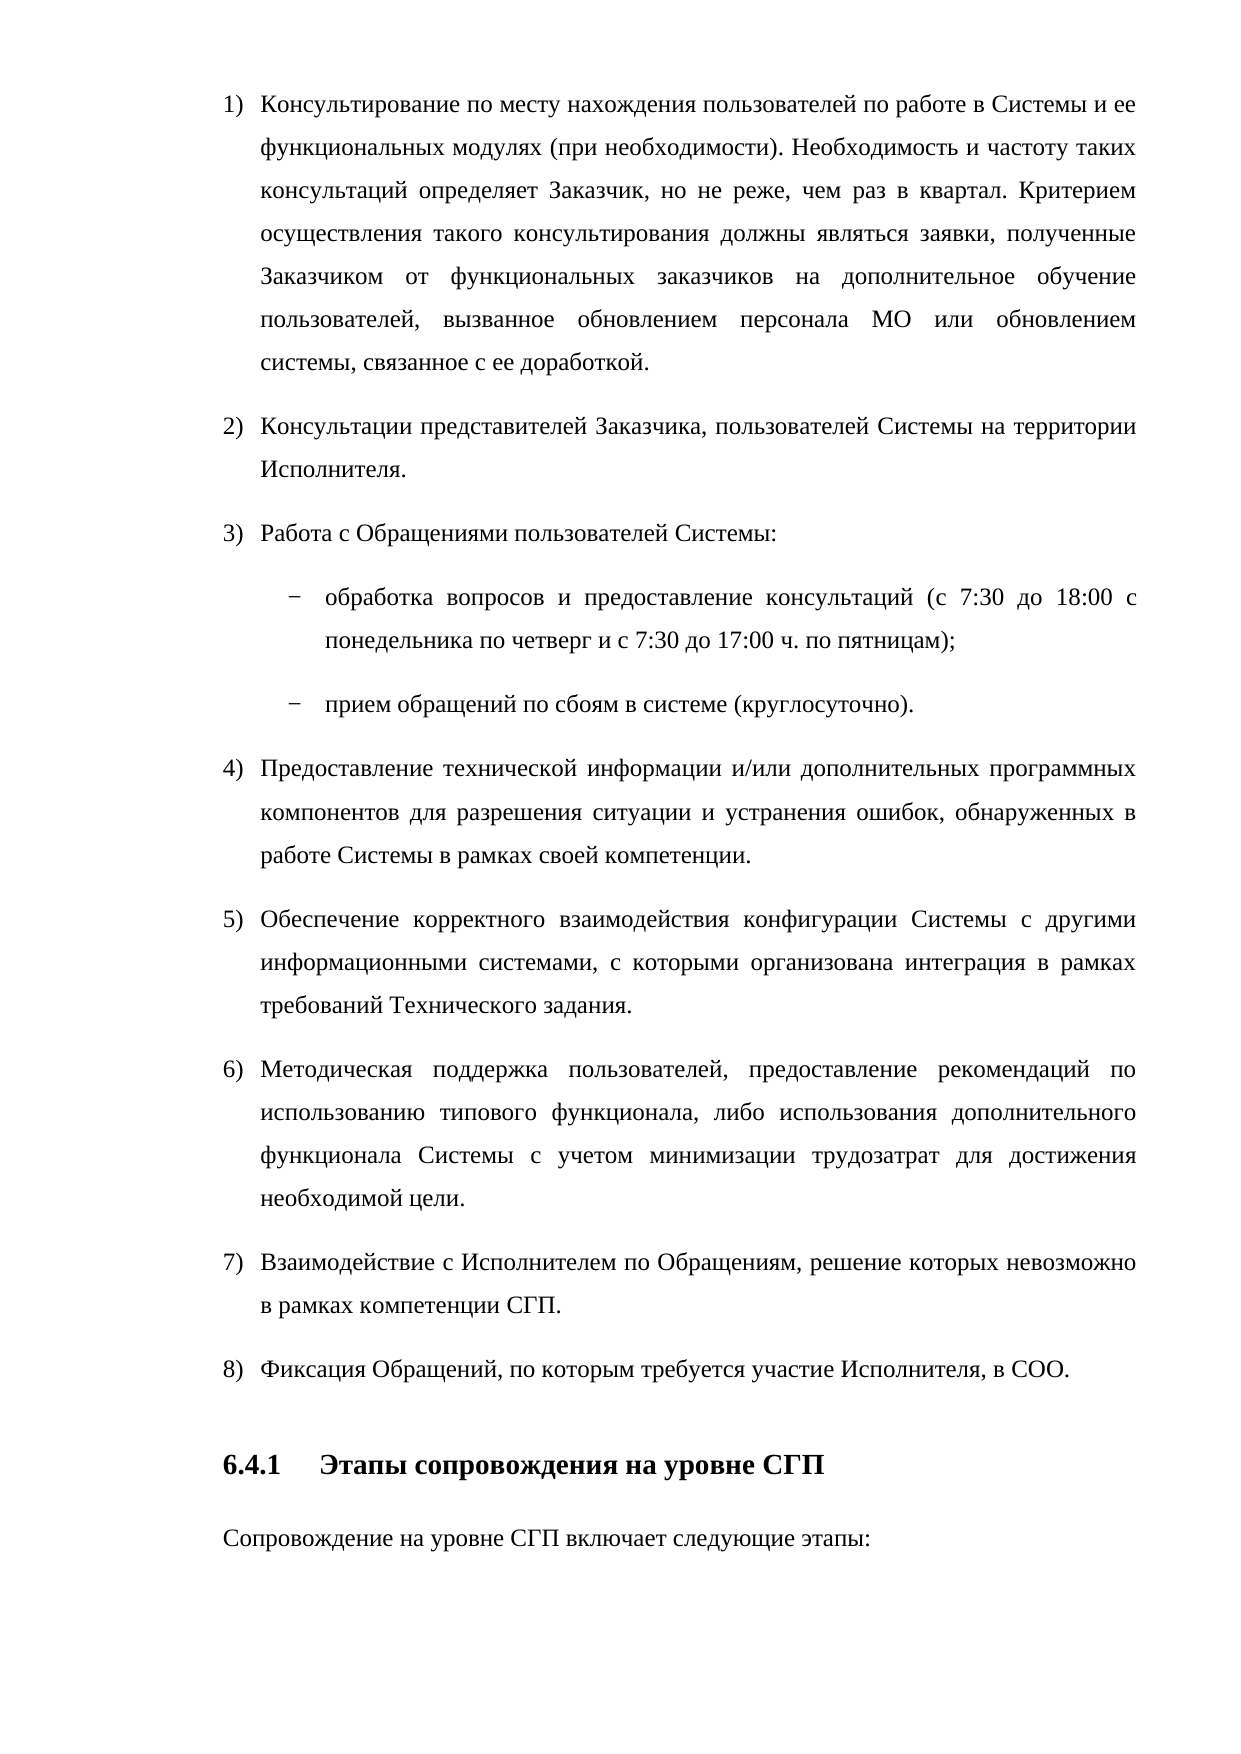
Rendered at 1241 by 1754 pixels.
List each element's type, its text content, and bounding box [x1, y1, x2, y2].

list обработка вопросов и предоставление консультаций (с 7:30 до 18:00 с понедельника по четверг и с 7:30 до 17:00 ч. по пятницам); [287, 582, 1137, 654]
list Консультации представителей Заказчика, пользователей Системы на территории Исполнителя. [223, 411, 1137, 483]
list Обеспечение корректного взаимодействия конфигурации Системы с другими информационными системами, с которыми организована интеграция в рамках требований Технического задания. [223, 904, 1137, 1019]
list Методическая поддержка пользователей, предоставление рекомендаций по использованию типового функционала, либо использования дополнительного функционала Системы с учетом минимизации трудозатрат для достижения необходимой цели. [223, 1054, 1137, 1212]
list Взаимодействие с Исполнителем по Обращениям, решение которых невозможно в рамках компетенции СГП. [223, 1247, 1137, 1319]
list Консультирование по месту нахождения пользователей по работе в Системы и ее функциональных модулях (при необходимости). Необходимость и частоту таких консультаций определяет Заказчик, но не реже, чем раз в квартал. Критерием осуществления такого консультирования должны являться заявки, полученные Заказчиком от функциональных заказчиков на дополнительное обучение пользователей, вызванное обновлением персонала МО или обновлением системы, связанное с ее доработкой. [223, 89, 1137, 376]
list Фиксация Обращений, по которым требуется участие Исполнителя, в СОО. [223, 1354, 1137, 1383]
list прием обращений по сбоям в системе (круглосуточно). [287, 689, 1137, 718]
subtitle Этапы сопровождения на уровне СГП [223, 1447, 1137, 1481]
list Работа с Обращениями пользователей Системы: [223, 518, 1137, 547]
text Сопровождение на уровне СГП включает следующие этапы: [148, 1523, 1137, 1551]
list Предоставление технической информации и/или дополнительных программных компонентов для разрешения ситуации и устранения ошибок, обнаруженных в работе Системы в рамках своей компетенции. [223, 753, 1137, 868]
